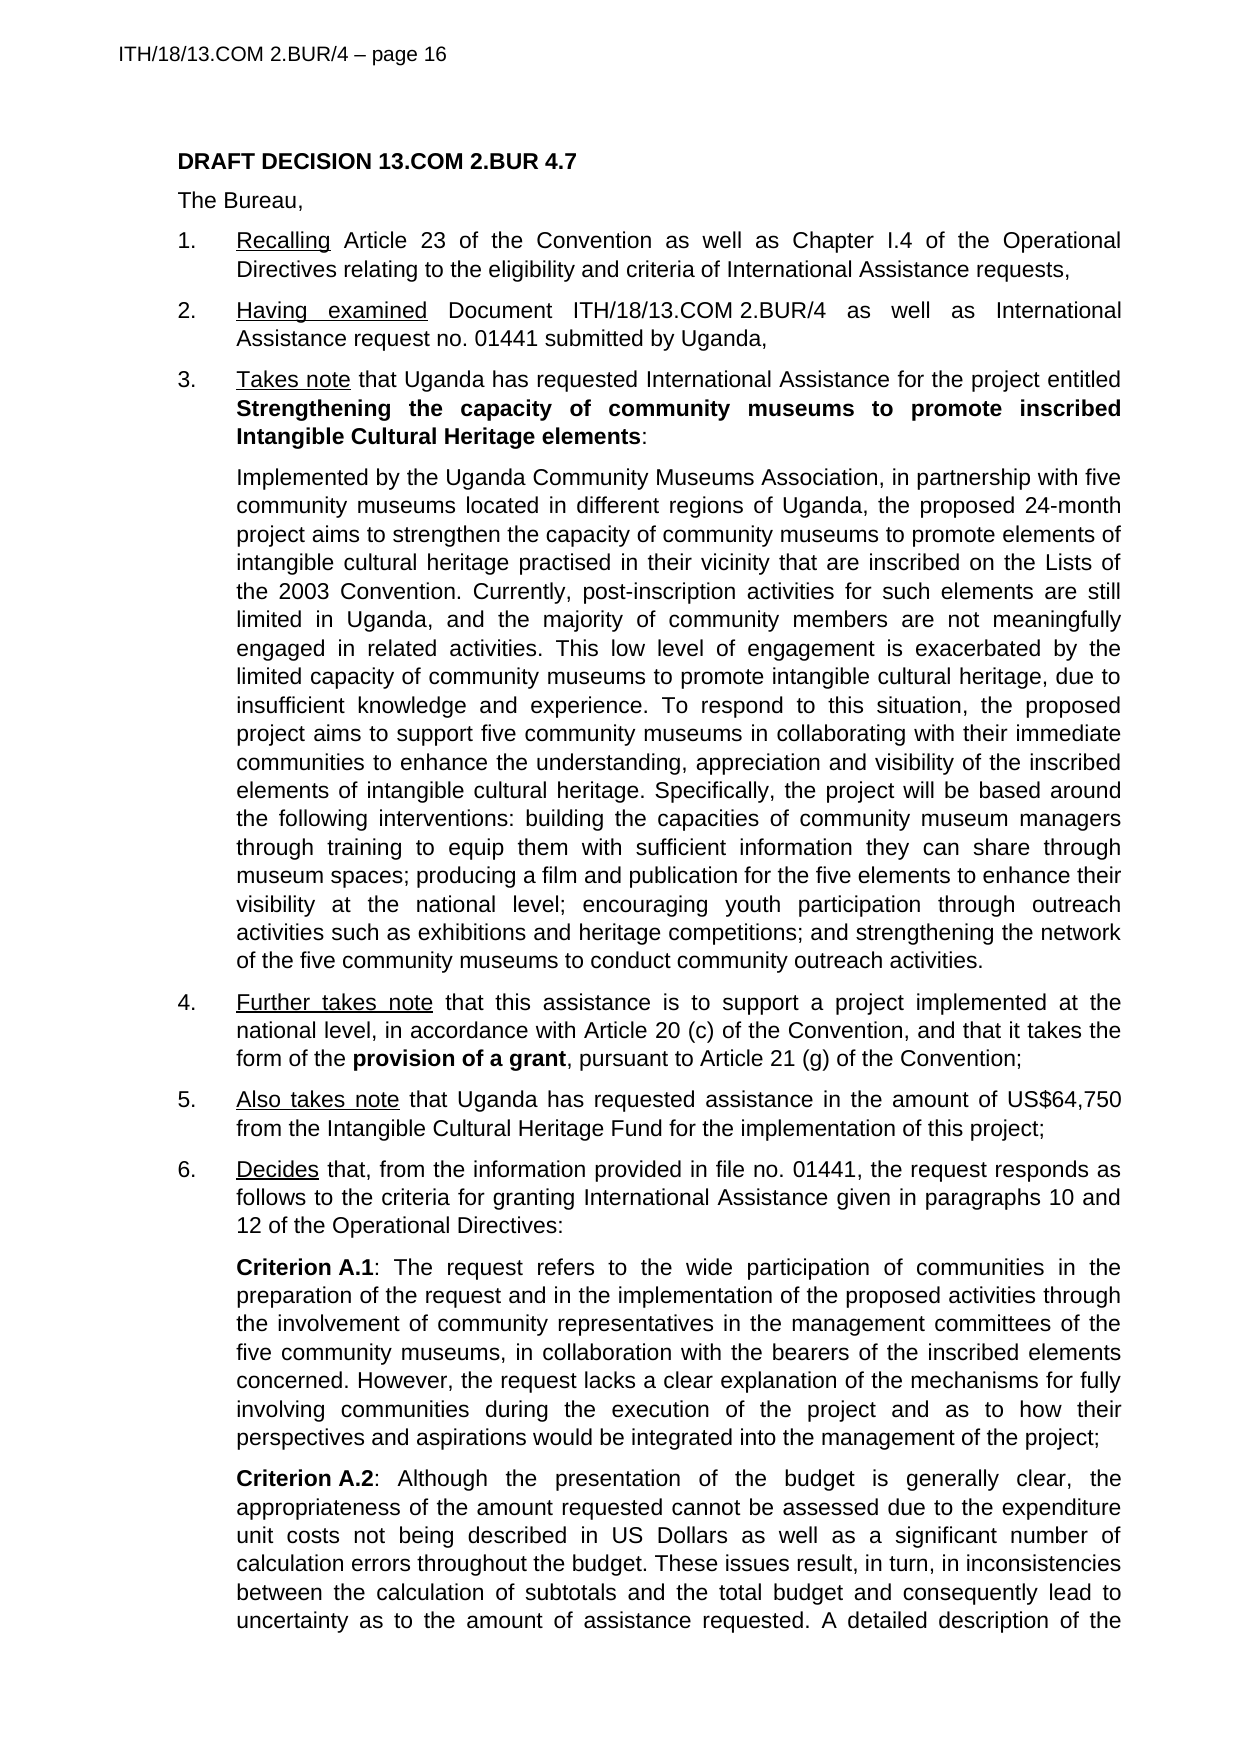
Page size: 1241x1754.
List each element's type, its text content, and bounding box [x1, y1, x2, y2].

list Decides that, from the information provided in file no. 01441, the request responds as follows to the criteria for granting International Assistance given in paragraphs 10 and 12 of the Operational Directives: [177, 1156, 1122, 1239]
list Recalling Article 23 of the Convention as well as Chapter I.4 of the Operational Directives relating to the eligibility and criteria of International Assistance requests, [177, 227, 1122, 282]
text Criterion A.1: The request refers to the wide participation of communities in the preparation of the request and in the implementation of the proposed activities through the involvement of community representatives in the management committees of the five community museums, in collaboration with the bearers of the inscribed elements concerned. However, the request lacks a clear explanation of the mechanisms for fully involving communities during the execution of the project and as to how their perspectives and aspirations would be integrated into the management of the project; [236, 1253, 1122, 1450]
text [236, 1465, 1122, 1633]
text Implemented by the Uganda Community Museums Association, in partnership with five community museums located in different regions of Uganda, the proposed 24-month project aims to strengthen the capacity of community museums to promote elements of intangible cultural heritage practised in their vicinity that are inscribed on the Lists of the 2003 Convention. Currently, post-inscription activities for such elements are still limited in Uganda, and the majority of community members are not meaningfully engaged in related activities. This low level of engagement is exacerbated by the limited capacity of community museums to promote intangible cultural heritage, due to insufficient knowledge and experience. To respond to this situation, the proposed project aims to support five community museums in collaborating with their immediate communities to enhance the understanding, appreciation and visibility of the inscribed elements of intangible cultural heritage. Specifically, the project will be based around the following interventions: building the capacities of community museum managers through training to equip them with sufficient information they can share through museum spaces; producing a film and publication for the five elements to enhance their visibility at the national level; encouraging youth participation through outreach activities such as exhibitions and heritage competitions; and strengthening the network of the five community museums to conduct community outreach activities. [236, 464, 1122, 974]
text DRAFT DECISION 13.COM 2.BUR 4.7 [177, 148, 1122, 174]
list Further takes note that this assistance is to support a project implemented at the national level, in accordance with Article 20 (c) of the Convention, and that it takes the form of the provision of a grant, pursuant to Article 21 (g) of the Convention; [177, 988, 1122, 1072]
list Having examined Document ITH/18/13.COM 2.BUR/4 as well as International Assistance request no. 01441 submitted by Uganda, [177, 297, 1122, 352]
text The Bureau, [177, 187, 1122, 213]
list Also takes note that Uganda has requested assistance in the amount of US$64,750 from the Intangible Cultural Heritage Fund for the implementation of this project; [177, 1086, 1122, 1141]
list Takes note that Uganda has requested International Assistance for the project entitled Strengthening the capacity of community museums to promote inscribed Intangible Cultural Heritage elements: [177, 366, 1122, 449]
